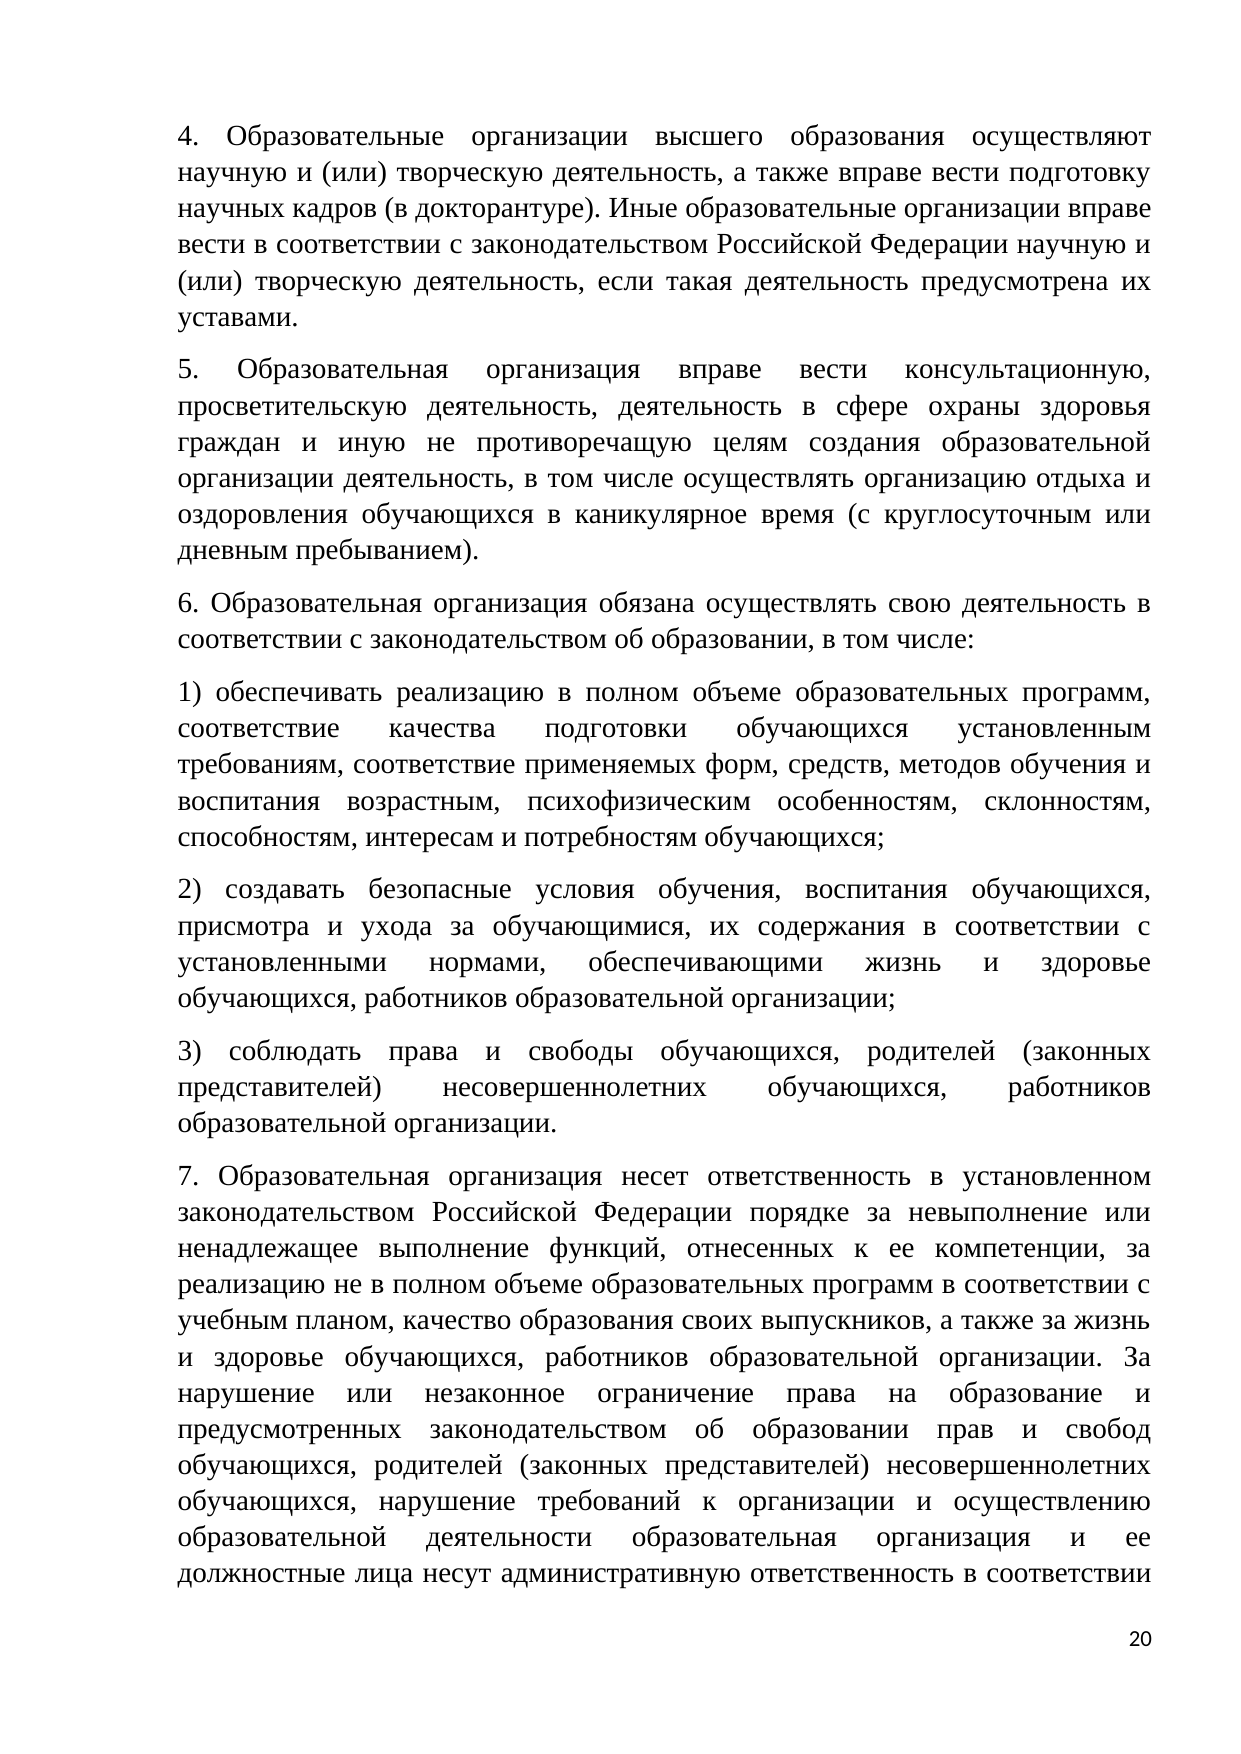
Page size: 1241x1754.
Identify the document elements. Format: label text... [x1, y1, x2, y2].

text 2) создавать безопасные условия обучения, воспитания обучающихся, присмотра и ухода за обучающимися, их содержания в соответствии с установленными нормами, обеспечивающими жизнь и здоровье обучающихся, работников образовательной организации; [177, 872, 1152, 1013]
text 6. Образовательная организация обязана осуществлять свою деятельность в соответствии с законодательством об образовании, в том числе: [177, 585, 1152, 655]
text 4. Образовательные организации высшего образования осуществляют научную и (или) творческую деятельность, а также вправе вести подготовку научных кадров (в докторантуре). Иные образовательные организации вправе вести в соответствии с законодательством Российской Федерации научную и (или) творческую деятельность, если такая деятельность предусмотрена их уставами. [177, 118, 1152, 332]
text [177, 1158, 1152, 1589]
text 3) соблюдать права и свободы обучающихся, родителей (законных представителей) несовершеннолетних обучающихся, работников образовательной организации. [177, 1033, 1152, 1139]
text 5. Образовательная организация вправе вести консультационную, просветительскую деятельность, деятельность в сфере охраны здоровья граждан и иную не противоречащую целям создания образовательной организации деятельность, в том числе осуществлять организацию отдыха и оздоровления обучающихся в каникулярное время (с круглосуточным или дневным пребыванием). [177, 352, 1152, 566]
text 1) обеспечивать реализацию в полном объеме образовательных программ, соответствие качества подготовки обучающихся установленным требованиям, соответствие применяемых форм, средств, методов обучения и воспитания возрастным, психофизическим особенностям, склонностям, способностям, интересам и потребностям обучающихся; [177, 674, 1152, 852]
